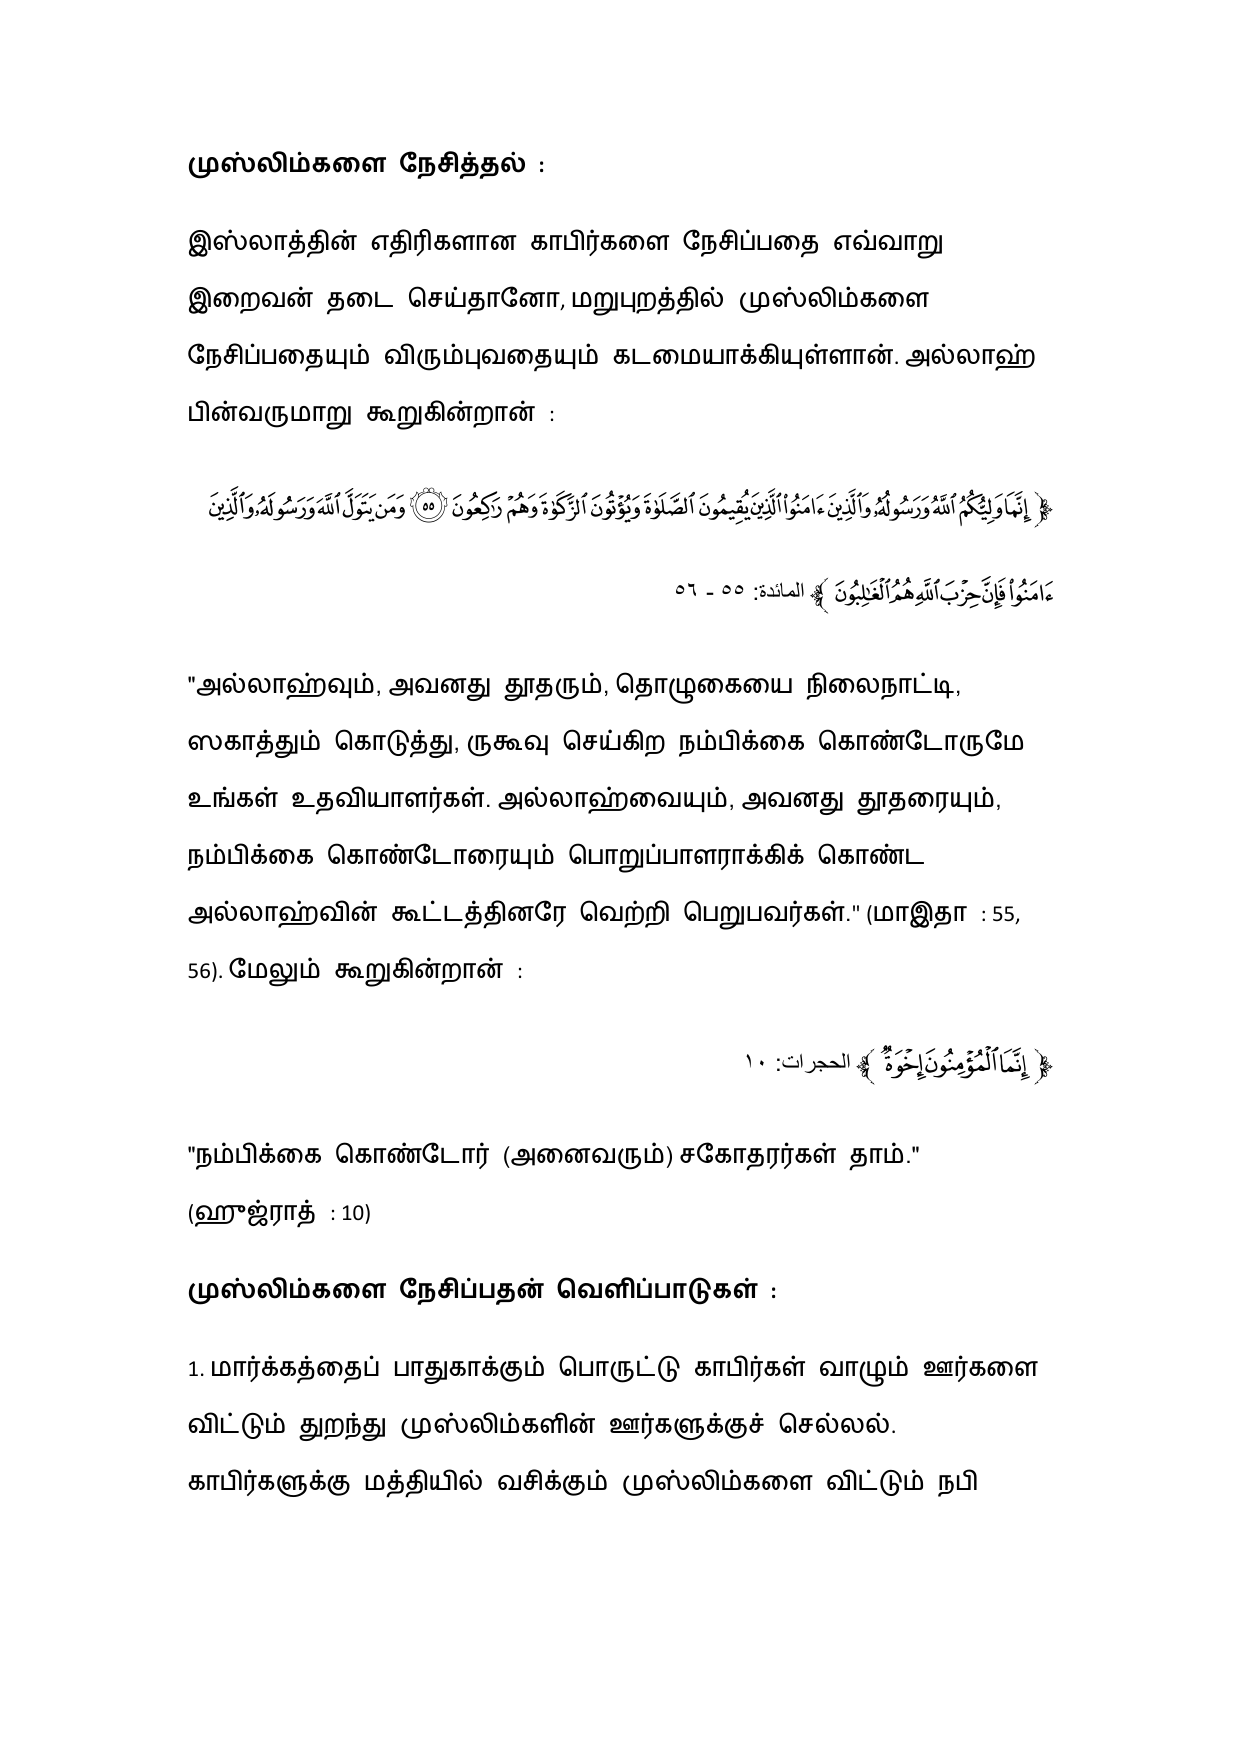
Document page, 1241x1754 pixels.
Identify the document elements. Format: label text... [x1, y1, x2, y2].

text முஸ்லிம்களை நேசித்தல் : [187, 150, 1053, 188]
text ﭽ ﯜ ﯝ ﯞ ﭼ الحجرات: ١٠ [187, 1033, 1053, 1091]
text "அல்லாஹ்வும், அவனது தூதரும், தொழுகையை நிலைநாட்டி, ஸகாத்தும் கொடுத்து, ருகூவு செய்கிற நம்பிக்கை கொண்டோருமே உங்கள் உதவியாளர்கள். அல்லாஹ்வையும், அவனது தூதரையும், நம்பிக்கை கொண்டோரையும் பொறுப்பாளராக்கிக் கொண்ட அல்லாஹ்வின் கூட்டத்தினரே வெற்றி பெறுபவர்கள்." (மாஇதா : 55, 56). மேலும் கூறுகின்றான் : [187, 671, 1053, 994]
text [187, 1353, 1053, 1506]
text "நம்பிக்கை கொண்டோர் (அனைவரும்) சகோதரர்கள் தாம்." (ஹுஜ்ராத் : 10) [187, 1141, 1053, 1236]
text இஸ்லாத்தின் எதிரிகளான காபிர்களை நேசிப்பதை எவ்வாறு இறைவன் தடை செய்தானோ, மறுபுறத்தில் முஸ்லிம்களை நேசிப்பதையும் விரும்புவதையும் கடமையாக்கியுள்ளான். அல்லாஹ் பின்வருமாறு கூறுகின்றான் : [187, 228, 1053, 437]
text ﭽ ﯥ ﯦ ﯧ ﯨ ﯩ ﯪ ﯫ ﯬ ﯭ ﯮ ﯯ ﯰ ﯱ ﯲ ﯳ ﯴ ﯵ ﯶ ﯷ ﯸ ﯹ ﯺ ﯻ ﯼ ﯽ ﭼ المائدة: ٥٥ - ٥٦ [187, 477, 1053, 621]
text முஸ்லிம்களை நேசிப்பதன் வெளிப்பாடுகள் : [187, 1276, 1053, 1314]
